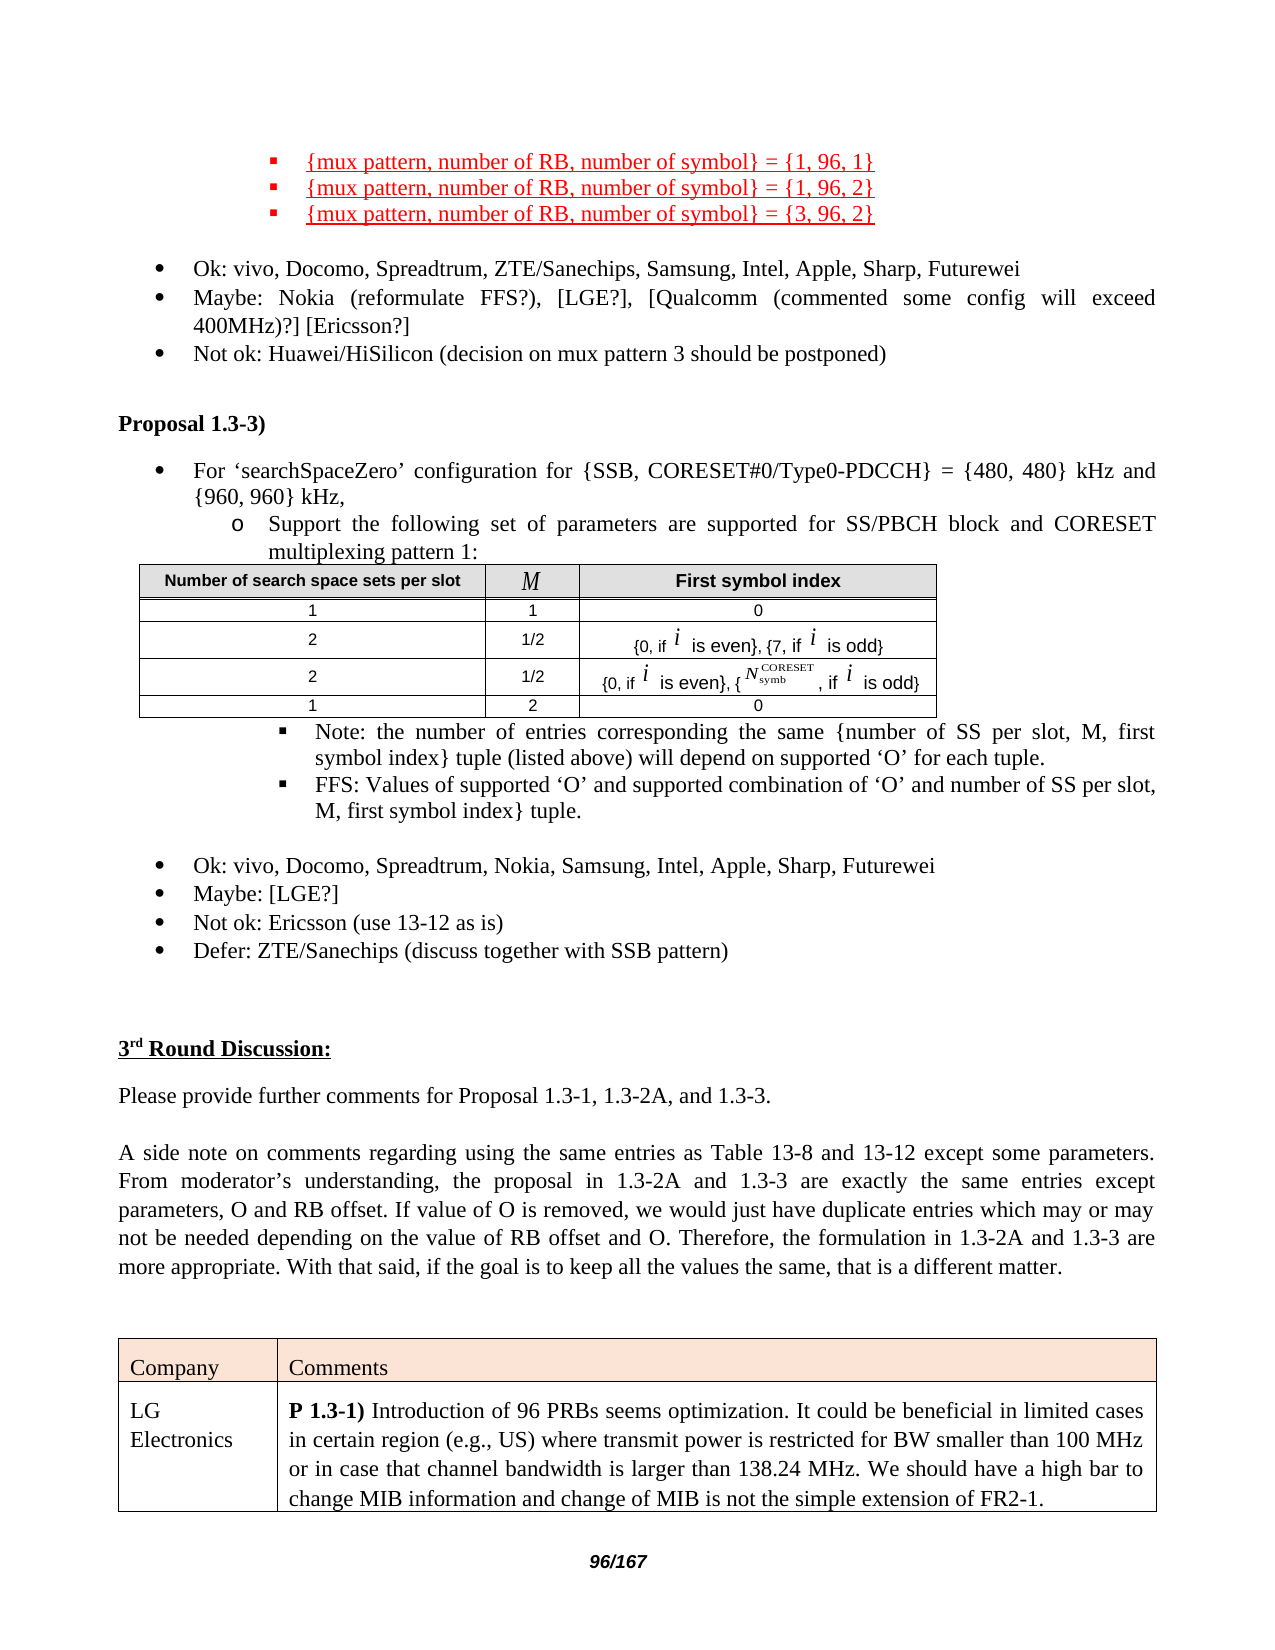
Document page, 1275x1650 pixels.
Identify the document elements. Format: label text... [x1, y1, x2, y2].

table_cell 2 [140, 659, 485, 695]
list Defer: ZTE/Sanechips (discuss together with SSB pattern) [156, 937, 1157, 963]
table_header Number of search space sets per slot [140, 565, 485, 597]
table_cell 1/2 [486, 659, 579, 695]
table_header First symbol index [580, 565, 936, 597]
list Maybe: Nokia (reformulate FFS?), [LGE?], [Qualcomm (commented some config will exceed 400MHz)?] [Ericsson?] [156, 284, 1157, 338]
table_cell 1 [486, 600, 579, 621]
table_cell 2 [140, 622, 485, 658]
list Not ok: Ericsson (use 13-12 as is) [156, 909, 1157, 935]
list Ok: vivo, Docomo, Spreadtrum, ZTE/Sanechips, Samsung, Intel, Apple, Sharp, Futurewei [156, 255, 1157, 282]
list {mux pattern, number of RB, number of symbol} = {1, 96, 2} [268, 174, 1157, 200]
subtitle Proposal 1.3-3) [118, 410, 1157, 436]
table_cell 2 [486, 696, 579, 717]
table_cell LG Electronics [119, 1382, 277, 1511]
table_cell 0 [580, 696, 936, 717]
table_header Company [119, 1339, 277, 1381]
table_cell 0 [580, 600, 936, 621]
table_cell 1/2 [486, 622, 579, 658]
list Not ok: Huawei/HiSilicon (decision on mux pattern 3 should be postponed) [156, 341, 1157, 367]
list Support the following set of parameters are supported for SS/PBCH block and CORESET multiplexing pattern 1: [231, 510, 1157, 564]
list FFS: Values of supported ‘O’ and supported combination of ‘O’ and number of SS per slot, M, first symbol index} tuple. [277, 771, 1157, 823]
table_cell 1 [140, 600, 485, 621]
list {mux pattern, number of RB, number of symbol} = {1, 96, 1} [268, 148, 1157, 174]
list Maybe: [LGE?] [156, 880, 1157, 907]
table_cell {0, if is even}, {7, if is odd} [580, 622, 936, 658]
table_cell 1 [140, 696, 485, 717]
list For ‘searchSpaceZero’ configuration for {SSB, CORESET#0/Type0-PDCCH} = {480, 480} kHz and {960, 960} kHz, [156, 457, 1157, 510]
text Please provide further comments for Proposal 1.3-1, 1.3-2A, and 1.3-3. [118, 1082, 1157, 1108]
list Ok: vivo, Docomo, Spreadtrum, Nokia, Samsung, Intel, Apple, Sharp, Futurewei [156, 852, 1157, 878]
list Note: the number of entries corresponding the same {number of SS per slot, M, first symbol index} tuple (listed above) will depend on supported ‘O’ for each tuple. [277, 718, 1157, 771]
table_cell {0, if is even}, {, if is odd} [580, 659, 936, 695]
text A side note on comments regarding using the same entries as Table 13-8 and 13-12 except some parameters. From moderator’s understanding, the proposal in 1.3-2A and 1.3-3 are exactly the same entries except parameters, O and RB offset. If value of O is removed, we would just have duplicate entries which may or may not be needed depending on the value of RB offset and O. Therefore, the formulation in 1.3-2A and 1.3-3 are more appropriate. With that said, if the goal is to keep all the values the same, that is a different matter. [118, 1139, 1157, 1279]
table_header [486, 565, 579, 597]
subtitle 3rd Round Discussion: [118, 1035, 1157, 1061]
list {mux pattern, number of RB, number of symbol} = {3, 96, 2} [268, 200, 1157, 227]
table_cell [278, 1382, 1156, 1511]
table_header Comments [278, 1339, 1156, 1381]
